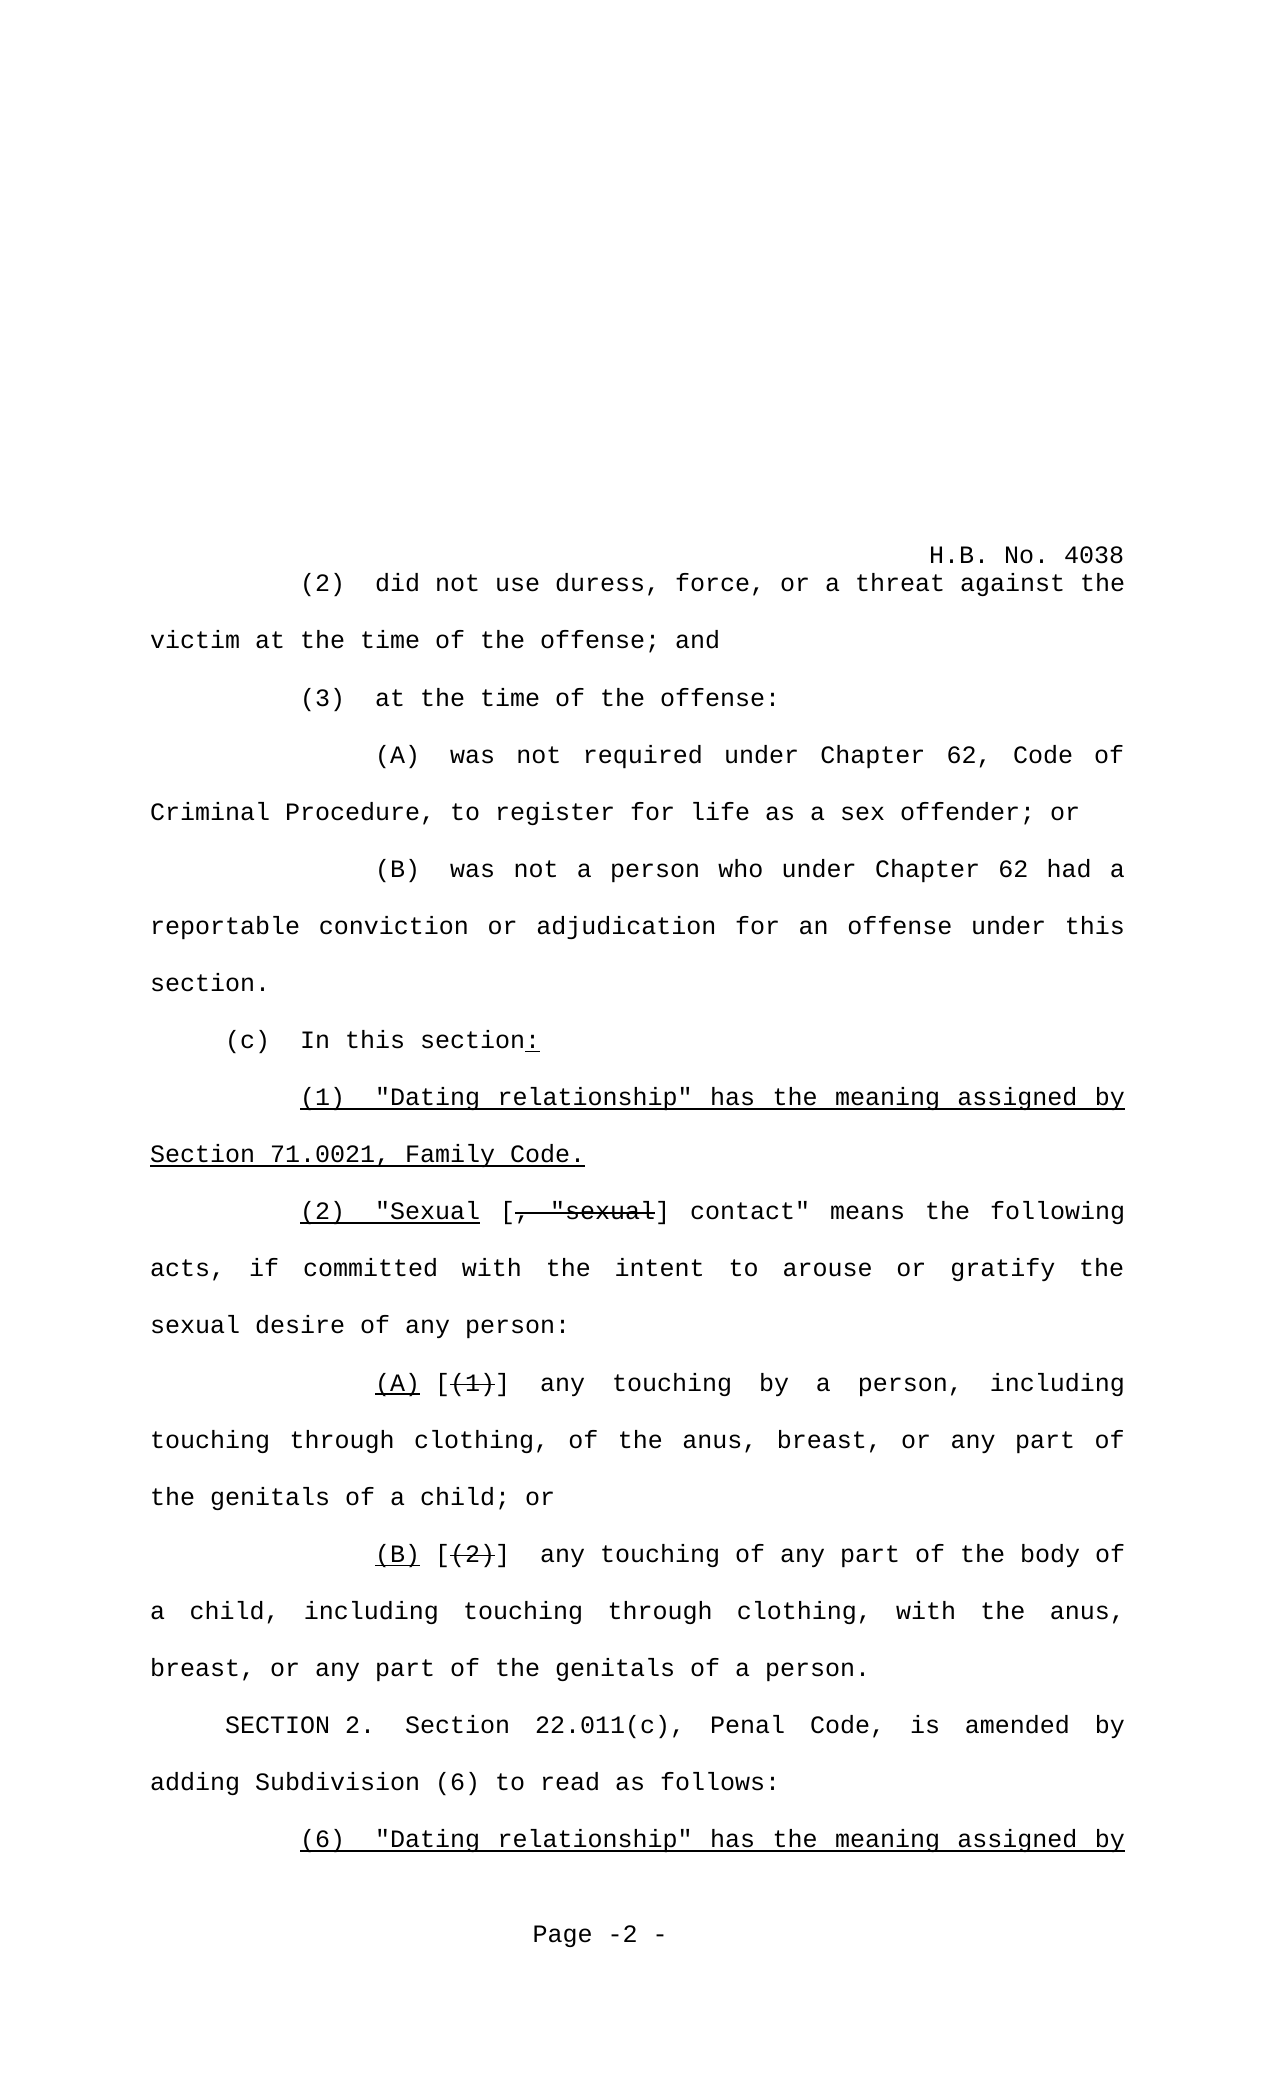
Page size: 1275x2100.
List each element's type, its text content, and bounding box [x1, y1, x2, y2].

text (3) at the time of the offense: [150, 685, 1125, 713]
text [150, 1827, 1125, 1855]
text (B) [(2)] any touching of any part of the body of a child, including touching through clothing, with the anus, breast, or any part of the genitals of a person. [150, 1541, 1125, 1684]
text (A) was not required under Chapter 62, Code of Criminal Procedure, to register for life as a sex offender; or [150, 742, 1125, 828]
text (2) "Sexual [, "sexual] contact" means the following acts, if committed with the intent to arouse or gratify the sexual desire of any person: [150, 1199, 1125, 1341]
text (B) was not a person who under Chapter 62 had a reportable conviction or adjudication for an offense under this section. [150, 856, 1125, 999]
text (2) did not use duress, force, or a threat against the victim at the time of the offense; and [150, 571, 1125, 656]
text (1) "Dating relationship" has the meaning assigned by Section 71.0021, Family Code. [150, 1084, 1125, 1170]
text (c) In this section: [150, 1027, 1125, 1056]
text SECTION 2. Section 22.011(c), Penal Code, is amended by adding Subdivision (6) to read as follows: [150, 1712, 1125, 1798]
text (A) [(1)] any touching by a person, including touching through clothing, of the anus, breast, or any part of the genitals of a child; or [150, 1370, 1125, 1513]
